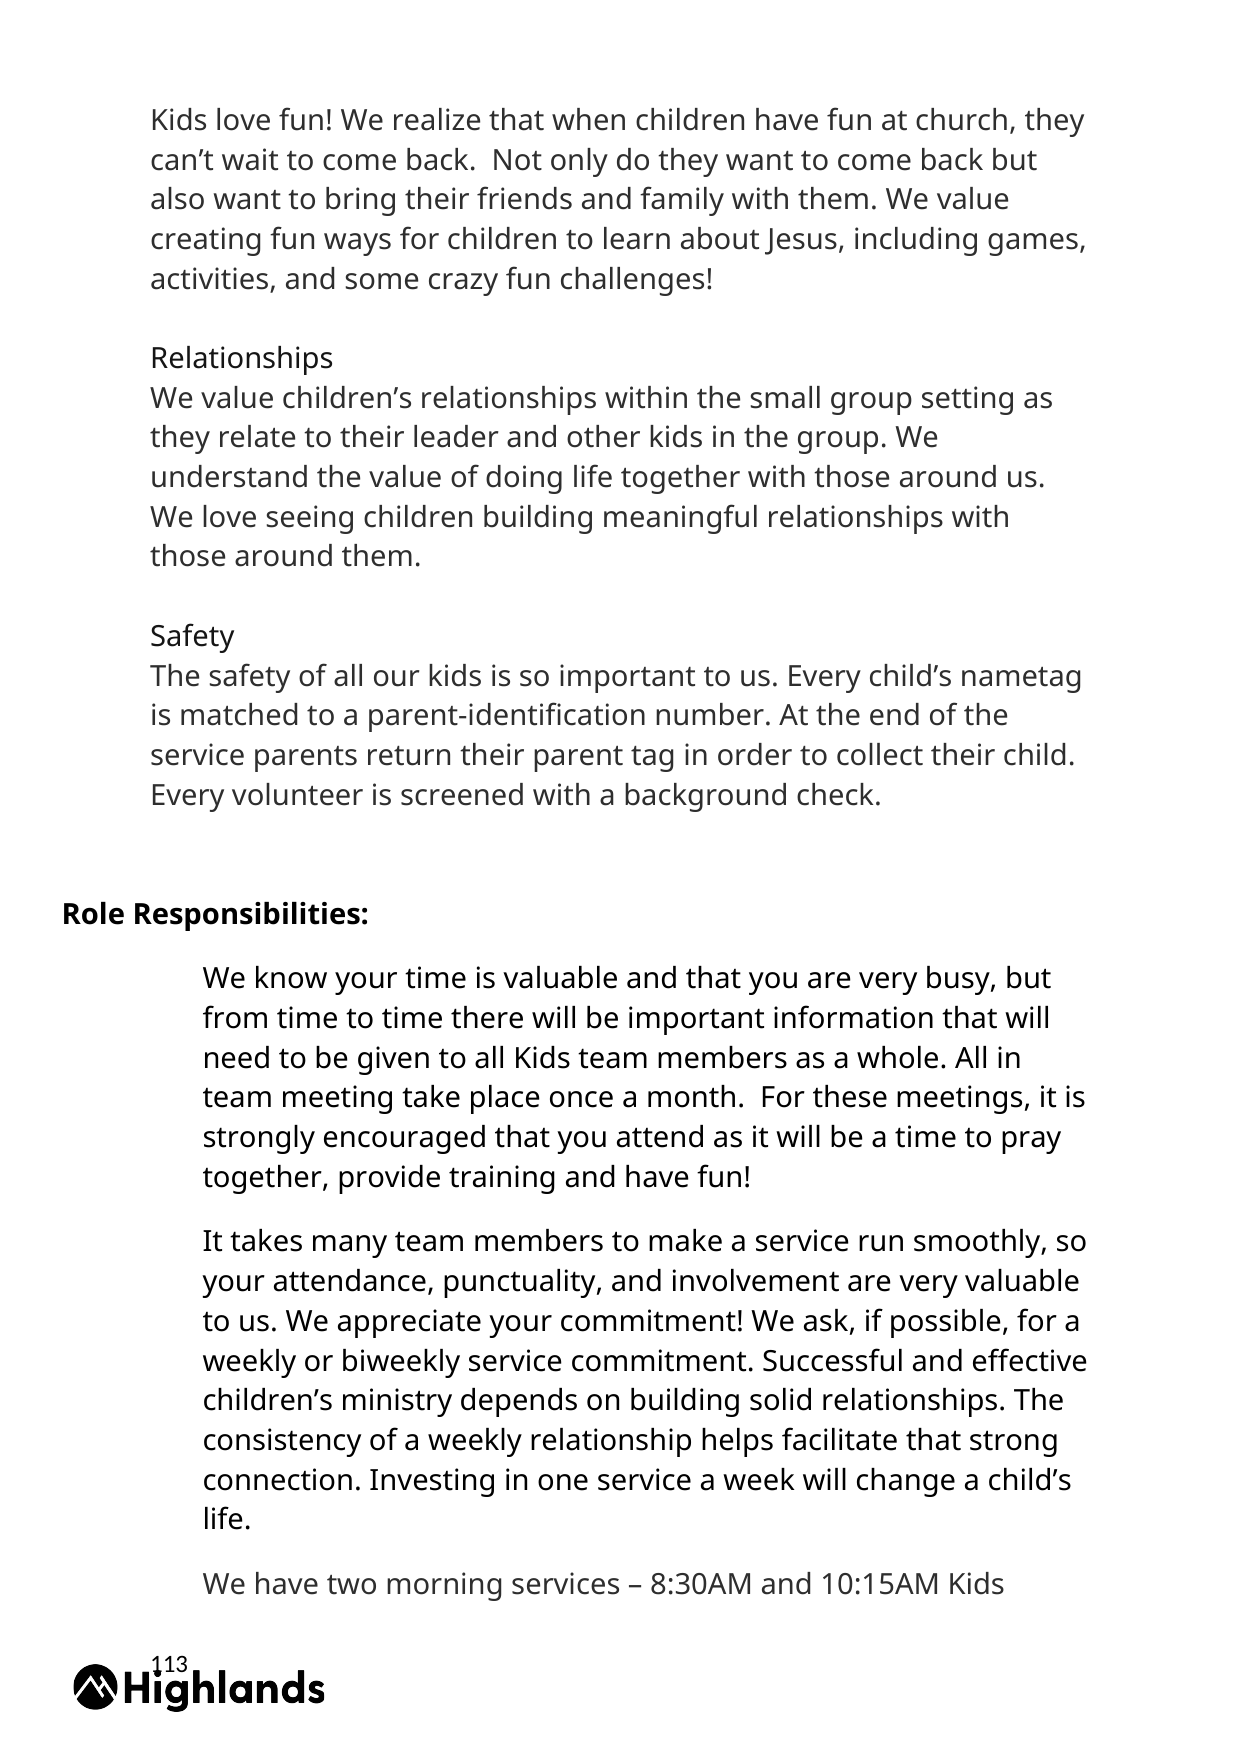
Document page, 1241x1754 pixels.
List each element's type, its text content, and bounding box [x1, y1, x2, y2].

text We value children’s relationships within the small group setting as they relate to their leader and other kids in the group. We understand the value of doing life together with those around us. We love seeing children building meaningful relationships with those around them. [150, 377, 1090, 575]
text Role Responsibilities: [61, 893, 1090, 933]
text Kids love fun! We realize that when children have fun at church, they can’t wait to come back. Not only do they want to come back but also want to bring their friends and family with them. We value creating fun ways for children to learn about Jesus, including games, activities, and some crazy fun challenges! [150, 99, 1090, 298]
text We know your time is valuable and that you are very busy, but from time to time there will be important information that will need to be given to all Kids team members as a whole. All in team meeting take place once a month. For these meetings, it is strongly encouraged that you attend as it will be a time to pray together, provide training and have fun! [202, 958, 1090, 1196]
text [202, 1563, 1090, 1603]
picture [73, 1664, 325, 1712]
text Relationships [150, 337, 1090, 377]
text The safety of all our kids is so important to us. Every child’s nametag is matched to a parent-identification number. At the end of the service parents return their parent tag in order to collect their child. Every volunteer is screened with a background check. [150, 655, 1090, 813]
text It takes many team members to make a service run smoothly, so your attendance, punctuality, and involvement are very valuable to us. We appreciate your commitment! We ask, if possible, for a weekly or biweekly service commitment. Successful and effective children’s ministry depends on building solid relationships. The consistency of a weekly relationship helps facilitate that strong connection. Investing in one service a week will change a child’s life. [202, 1221, 1090, 1538]
text Safety [150, 615, 1090, 655]
